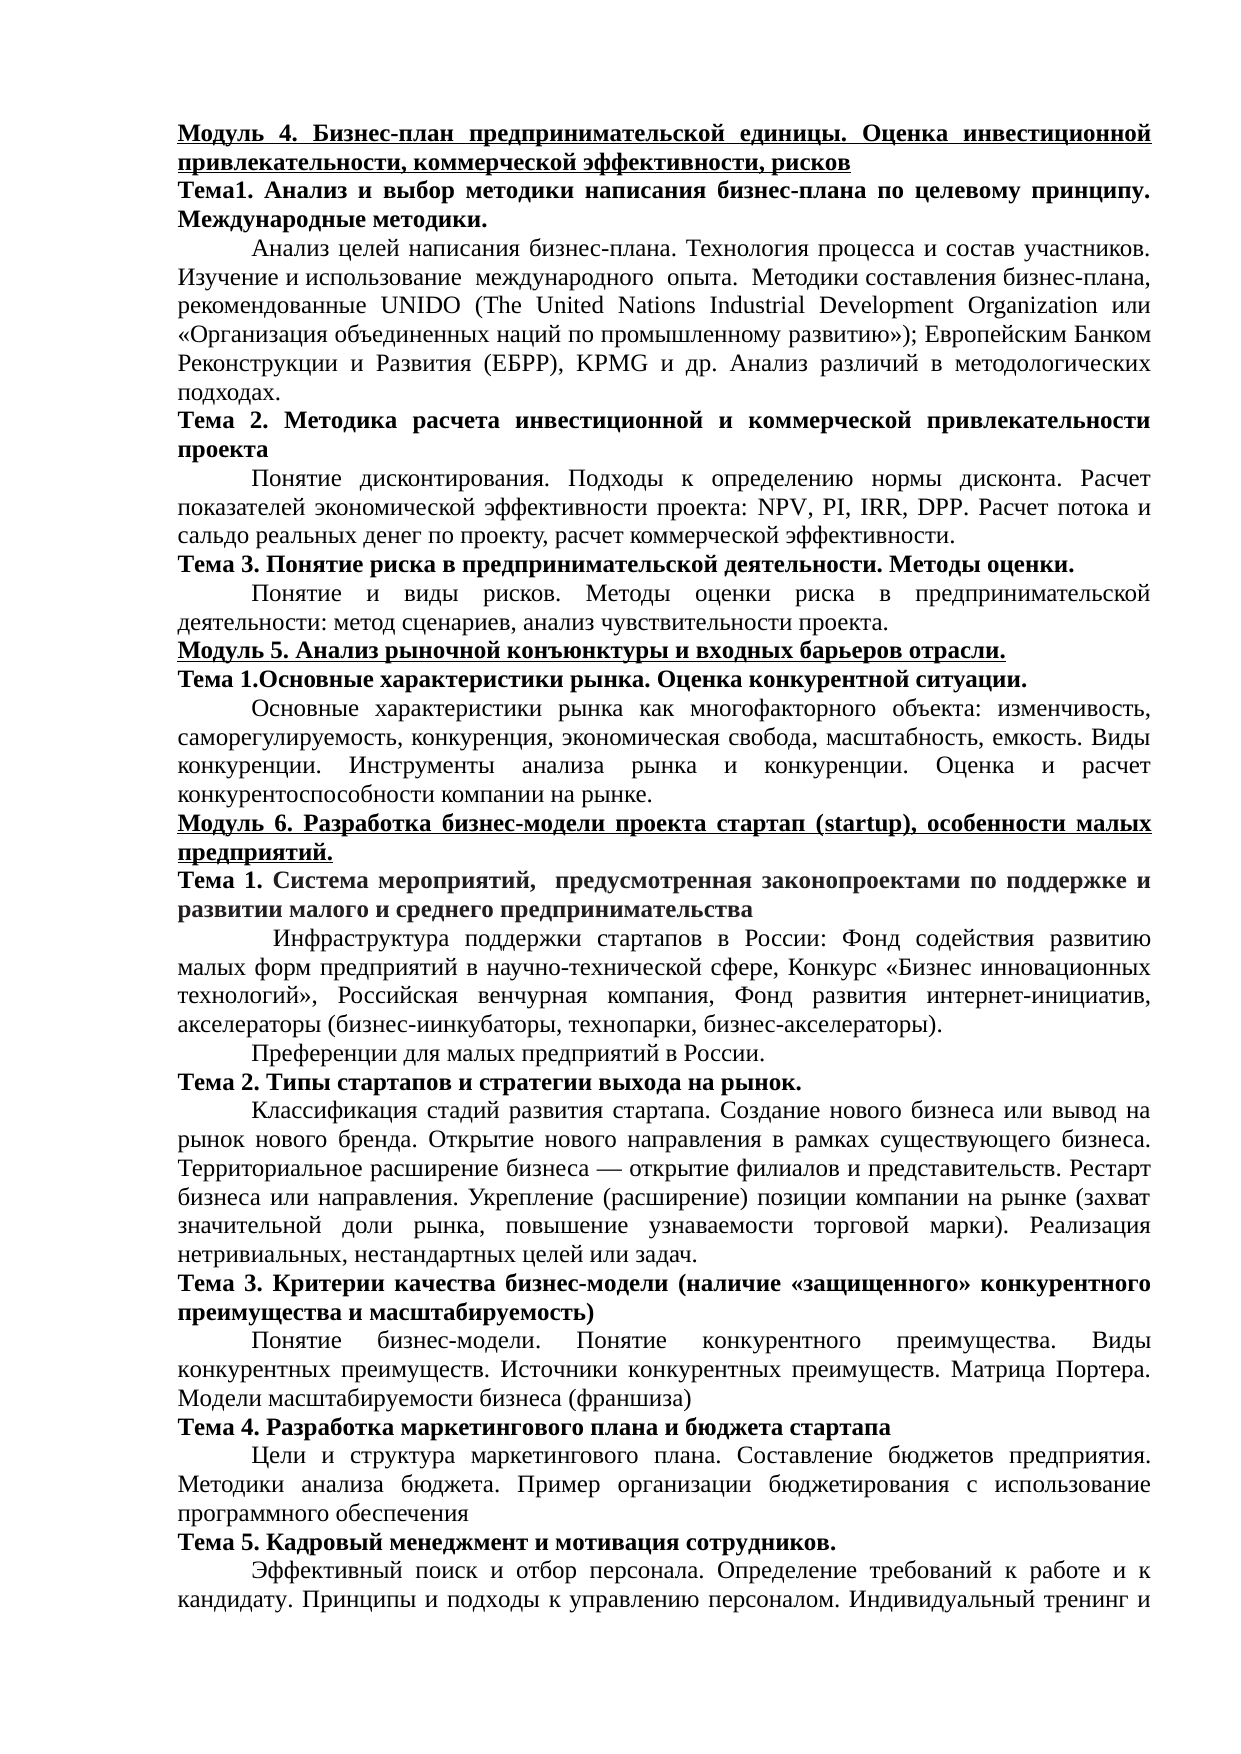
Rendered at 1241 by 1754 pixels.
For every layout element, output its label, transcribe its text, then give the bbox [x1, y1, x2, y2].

text Понятие дисконтирования. Подходы к определению нормы дисконта. Расчет показателей экономической эффективности проекта: NPV, PI, IRR, DPP. Расчет потока и сальдо реальных денег по проекту, расчет коммерческой эффективности. [177, 463, 1152, 549]
text Тема 3. Понятие риска в предпринимательской деятельности. Методы оценки. [177, 549, 1152, 578]
text Инфраструктура поддержки стартапов в России: Фонд содействия развитию малых форм предприятий в научно-технической сфере, Конкурс «Бизнес инновационных технологий», Российская венчурная компания, Фонд развития интернет-инициатив, акселераторы (бизнес-иинкубаторы, технопарки, бизнес-акселераторы). [177, 923, 1152, 1038]
text Тема 4. Разработка маркетингового плана и бюджета стартапа [177, 1412, 1152, 1441]
text Понятие и виды рисков. Методы оценки риска в предпринимательской деятельности: метод сценариев, анализ чувствительности проекта. [177, 578, 1152, 636]
text Тема 2. Типы стартапов и стратегии выхода на рынок. [177, 1067, 1152, 1096]
text Тема 5. Кадровый менеджмент и мотивация сотрудников. [177, 1527, 1152, 1556]
text Модуль 4. Бизнес-план предпринимательской единицы. Оценка инвестиционной привлекательности, коммерческой эффективности, рисков [177, 118, 1152, 143]
text Модуль 4. Бизнес-план предпринимательской единицы. Оценка инвестиционной привлекательности, коммерческой эффективности, рисков [177, 144, 1152, 176]
text Преференции для малых предприятий в России. [177, 1038, 1152, 1067]
text Цели и структура маркетингового плана. Составление бюджетов предприятия. Методики анализа бюджета. Пример организации бюджетирования с использование программного обеспечения [177, 1441, 1152, 1527]
text Тема1. Анализ и выбор методики написания бизнес-плана по целевому принципу. Международные методики. [177, 176, 1152, 233]
text Модуль 6. Разработка бизнес-модели проекта стартап (startup), особенности малых предприятий. [177, 834, 1152, 866]
text Модуль 5. Анализ рыночной конъюнктуры и входных барьеров отрасли. [177, 636, 1152, 664]
text Модуль 6. Разработка бизнес-модели проекта стартап (startup), особенности малых предприятий. [177, 808, 1152, 833]
text Тема 1. Система мероприятий, предусмотренная законопроектами по поддержке и развитии малого и среднего предпринимательства [177, 866, 1152, 923]
text Тема 2. Методика расчета инвестиционной и коммерческой привлекательности проекта [177, 406, 1152, 463]
text Основные характеристики рынка как многофакторного объекта: изменчивость, саморегулируемость, конкуренция, экономическая свобода, масштабность, емкость. Виды конкуренции. Инструменты анализа рынка и конкуренции. Оценка и расчет конкурентоспособности компании на рынке. [177, 693, 1152, 808]
text Классификация стадий развития стартапа. Создание нового бизнеса или вывод на рынок нового бренда. Открытие нового направления в рамках существующего бизнеса. Территориальное расширение бизнеса — открытие филиалов и представительств. Рестарт бизнеса или направления. Укрепление (расширение) позиции компании на рынке (захват значительной доли рынка, повышение узнаваемости торговой марки). Реализация нетривиальных, нестандартных целей или задач. [177, 1096, 1152, 1268]
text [177, 1556, 1152, 1613]
text Тема 3. Критерии качества бизнес-модели (наличие «защищенного» конкурентного преимущества и масштабируемость) [177, 1268, 1152, 1326]
text Анализ целей написания бизнес-плана. Технология процесса и состав участников. Изучение и использование международного опыта. Методики составления бизнес-плана, рекомендованные UNIDO (The United Nations Industrial Development Organization или «Организация объединенных наций по промышленному развитию»); Европейским Банком Реконструкции и Развития (ЕБРР), KPMG и др. Анализ различий в методологических подходах. [177, 233, 1152, 406]
text Тема 1.Основные характеристики рынка. Оценка конкурентной ситуации. [177, 664, 1152, 693]
text Понятие бизнес-модели. Понятие конкурентного преимущества. Виды конкурентных преимуществ. Источники конкурентных преимуществ. Матрица Портера. Модели масштабируемости бизнеса (франшиза) [177, 1326, 1152, 1412]
